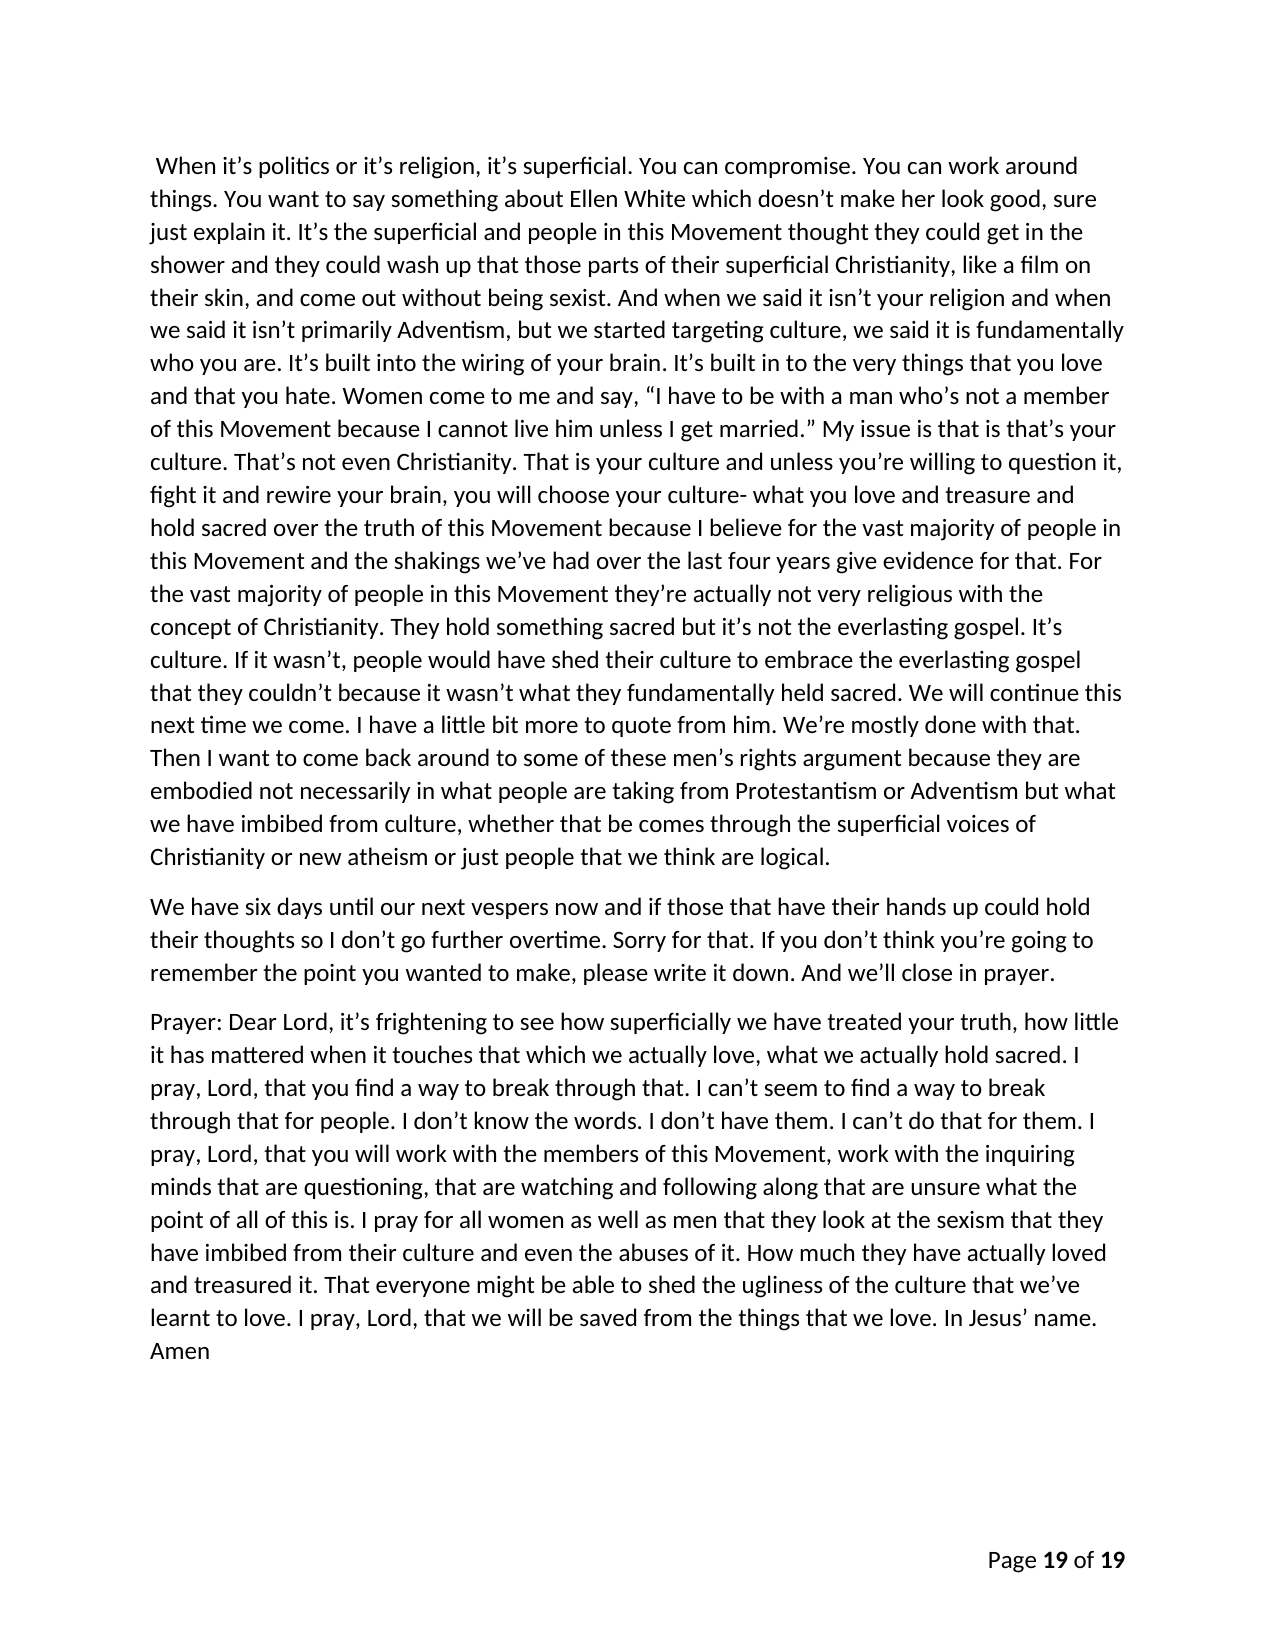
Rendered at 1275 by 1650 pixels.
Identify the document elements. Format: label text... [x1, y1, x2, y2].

text When it’s politics or it’s religion, it’s superficial. You can compromise. You can work around things. You want to say something about Ellen White which doesn’t make her look good, sure just explain it. It’s the superficial and people in this Movement thought they could get in the shower and they could wash up that those parts of their superficial Christianity, like a film on their skin, and come out without being sexist. And when we said it isn’t your religion and when we said it isn’t primarily Adventism, but we started targeting culture, we said it is fundamentally who you are. It’s built into the wiring of your brain. It’s built in to the very things that you love and that you hate. Women come to me and say, “I have to be with a man who’s not a member of this Movement because I cannot live him unless I get married.” My issue is that is that’s your culture. That’s not even Christianity. That is your culture and unless you’re willing to question it, fight it and rewire your brain, you will choose your culture- what you love and treasure and hold sacred over the truth of this Movement because I believe for the vast majority of people in this Movement and the shakings we’ve had over the last four years give evidence for that. For the vast majority of people in this Movement they’re actually not very religious with the concept of Christianity. They hold something sacred but it’s not the everlasting gospel. It’s culture. If it wasn’t, people would have shed their culture to embrace the everlasting gospel that they couldn’t because it wasn’t what they fundamentally held sacred. We will continue this next time we come. I have a little bit more to quote from him. We’re mostly done with that. Then I want to come back around to some of these men’s rights argument because they are embodied not necessarily in what people are taking from Protestantism or Adventism but what we have imbibed from culture, whether that be comes through the superficial voices of Christianity or new atheism or just people that we think are logical. [150, 150, 1125, 872]
text We have six days until our next vespers now and if those that have their hands up could hold their thoughts so I don’t go further overtime. Sorry for that. If you don’t think you’re going to remember the point you wanted to make, please write it down. And we’ll close in prayer. [150, 891, 1125, 987]
text Prayer: Dear Lord, it’s frightening to see how superficially we have treated your truth, how little it has mattered when it touches that which we actually love, what we actually hold sacred. I pray, Lord, that you find a way to break through that. I can’t seem to find a way to break through that for people. I don’t know the words. I don’t have them. I can’t do that for them. I pray, Lord, that you will work with the members of this Movement, work with the inquiring minds that are questioning, that are watching and following along that are unsure what the point of all of this is. I pray for all women as well as men that they look at the sexism that they have imbibed from their culture and even the abuses of it. How much they have actually loved and treasured it. That everyone might be able to shed the ugliness of the culture that we’ve learnt to love. I pray, Lord, that we will be saved from the things that we love. In Jesus’ name. Amen [150, 1006, 1125, 1366]
